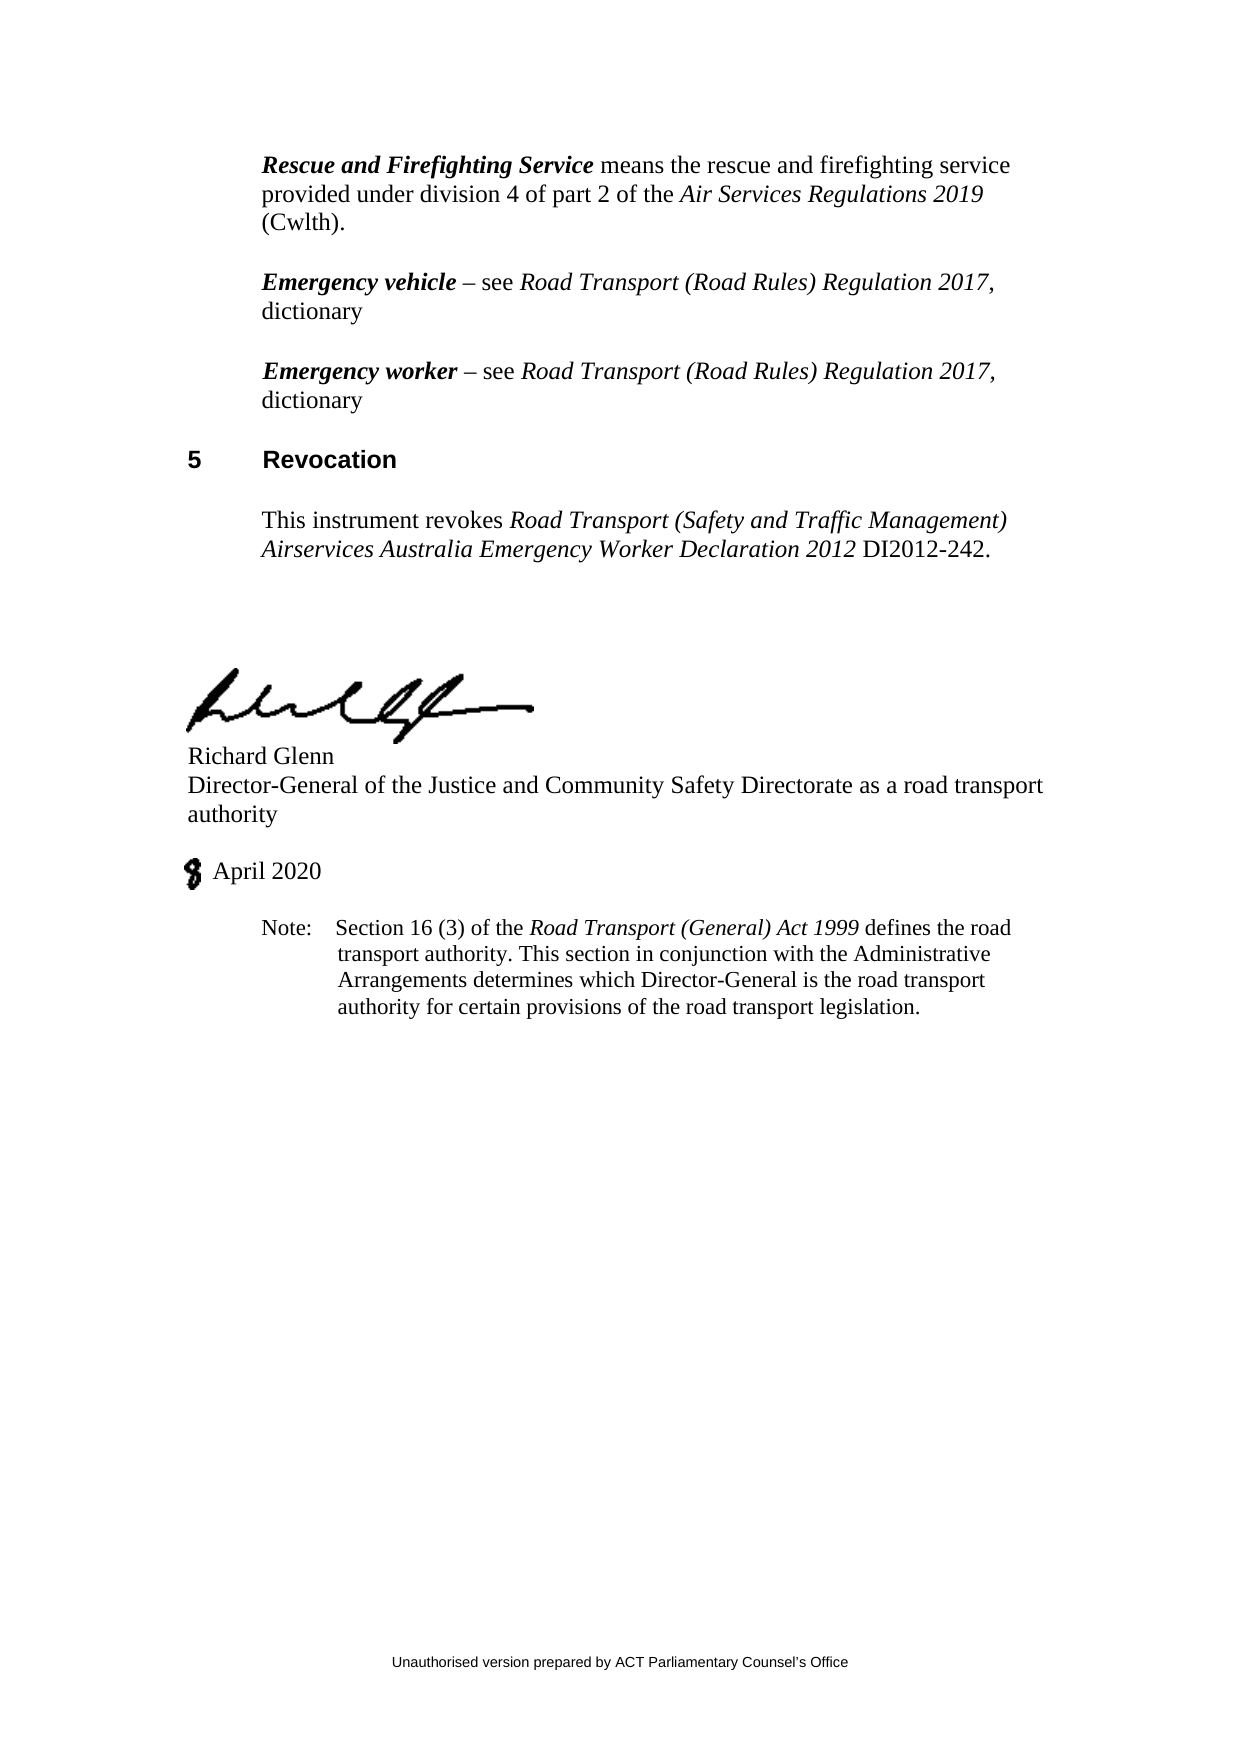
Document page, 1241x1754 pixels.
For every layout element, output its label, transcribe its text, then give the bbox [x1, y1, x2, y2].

text Note: Section 16 (3) of the Road Transport (General) Act 1999 defines the road transport authority. This section in conjunction with the Administrative Arrangements determines which Director-General is the road transport authority for certain provisions of the road transport legislation. [261, 914, 1053, 1019]
text Rescue and Firefighting Service means the rescue and firefighting service provided under division 4 of part 2 of the Air Services Regulations 2019 (Cwlth). [261, 150, 1053, 236]
text Richard Glenn Director-General of the Justice and Community Safety Directorate as a road transport authority [187, 741, 1053, 856]
text 5 Revocation [187, 445, 1053, 474]
picture [184, 858, 201, 890]
text Emergency worker – see Road Transport (Road Rules) Regulation 2017, dictionary [261, 356, 1053, 414]
text Emergency vehicle – see Road Transport (Road Rules) Regulation 2017, dictionary [261, 267, 1053, 325]
text April 2020 [187, 856, 1053, 885]
picture [186, 668, 534, 744]
text This instrument revokes Road Transport (Safety and Traffic Management) Airservices Australia Emergency Worker Declaration 2012 DI2012-242. [261, 505, 1053, 562]
